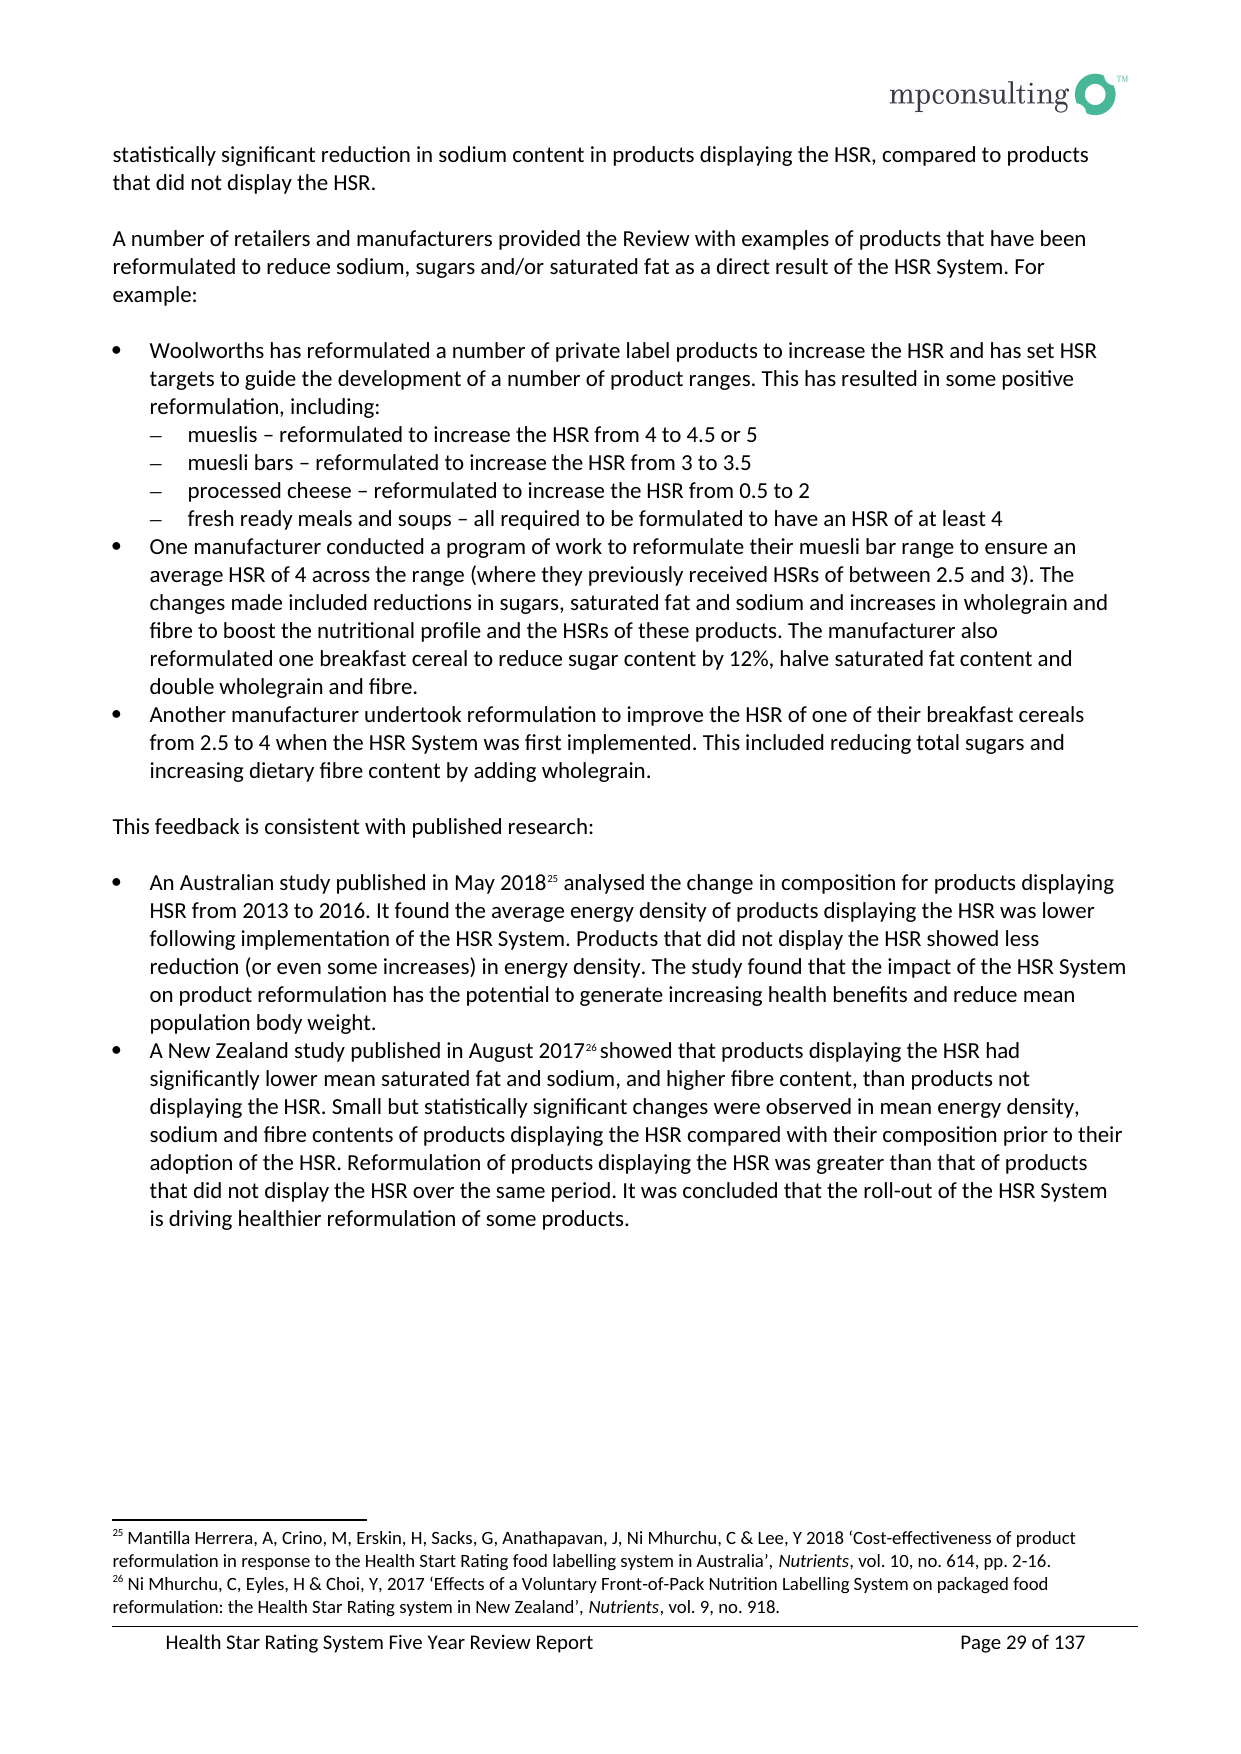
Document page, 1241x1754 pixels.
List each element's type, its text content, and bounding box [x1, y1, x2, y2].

text Woolworths has reformulated a number of private label products to increase the HSR and has set HSR targets to guide the development of a number of product ranges. This has resulted in some positive reformulation, including: [112, 336, 1128, 420]
text This feedback is consistent with published research: [112, 812, 1128, 840]
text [112, 140, 1128, 196]
text processed cheese – reformulated to increase the HSR from 0.5 to 2 [150, 476, 1128, 504]
text One manufacturer conducted a program of work to reformulate their muesli bar range to ensure an average HSR of 4 across the range (where they previously received HSRs of between 2.5 and 3). The changes made included reductions in sugars, saturated fat and sodium and increases in wholegrain and fibre to boost the nutritional profile and the HSRs of these products. The manufacturer also reformulated one breakfast cereal to reduce sugar content by 12%, halve saturated fat content and double wholegrain and fibre. [112, 532, 1128, 700]
text fresh ready meals and soups – all required to be formulated to have an HSR of at least 4 [150, 504, 1128, 532]
text An Australian study published in May 2018 analysed the change in composition for products displaying HSR from 2013 to 2016. It found the average energy density of products displaying the HSR was lower following implementation of the HSR System. Products that did not display the HSR showed less reduction (or even some increases) in energy density. The study found that the impact of the HSR System on product reformulation has the potential to generate increasing health benefits and reduce mean population body weight. [112, 868, 1128, 1036]
text A number of retailers and manufacturers provided the Review with examples of products that have been reformulated to reduce sodium, sugars and/or saturated fat as a direct result of the HSR System. For example: [112, 224, 1128, 308]
text muesli bars – reformulated to increase the HSR from 3 to 3.5 [150, 448, 1128, 476]
picture [889, 73, 1129, 116]
text Another manufacturer undertook reformulation to improve the HSR of one of their breakfast cereals from 2.5 to 4 when the HSR System was first implemented. This included reducing total sugars and increasing dietary fibre content by adding wholegrain. [112, 700, 1128, 784]
text mueslis – reformulated to increase the HSR from 4 to 4.5 or 5 [150, 420, 1128, 448]
text A New Zealand study published in August 2017 showed that products displaying the HSR had significantly lower mean saturated fat and sodium, and higher fibre content, than products not displaying the HSR. Small but statistically significant changes were observed in mean energy density, sodium and fibre contents of products displaying the HSR compared with their composition prior to their adoption of the HSR. Reformulation of products displaying the HSR was greater than that of products that did not display the HSR over the same period. It was concluded that the roll-out of the HSR System is driving healthier reformulation of some products. [112, 1036, 1128, 1233]
